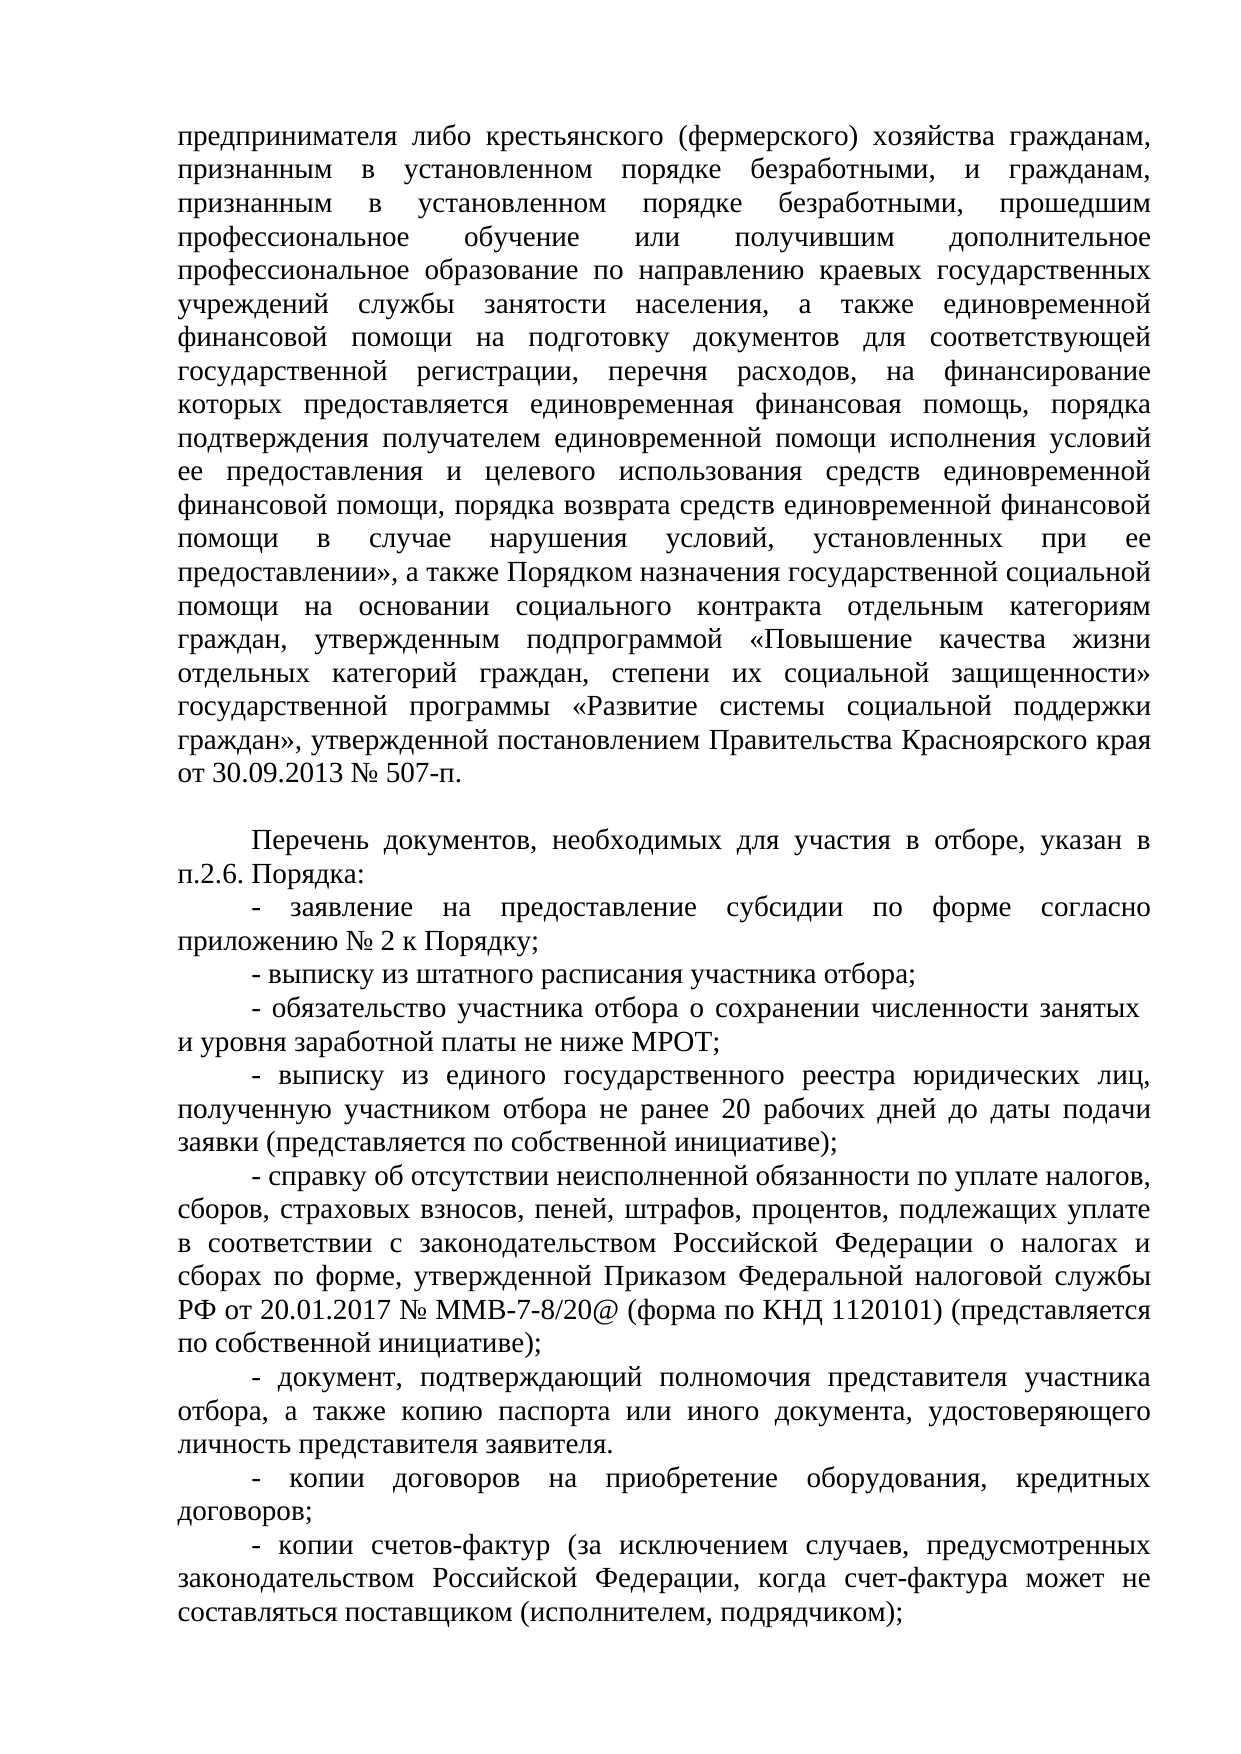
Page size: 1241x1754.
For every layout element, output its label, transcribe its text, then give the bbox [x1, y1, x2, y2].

text - копии договоров на приобретение оборудования, кредитных договоров; [177, 1460, 1152, 1527]
text - выписку из штатного расписания участника отбора; [177, 957, 1152, 990]
text - обязательство участника отбора о сохранении численности занятых и уровня заработной платы не ниже МРОТ; [177, 990, 1152, 1057]
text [177, 118, 1152, 789]
text - выписку из единого государственного реестра юридических лиц, полученную участником отбора не ранее 20 рабочих дней до даты подачи заявки (представляется по собственной инициативе); [177, 1057, 1152, 1158]
text - документ, подтверждающий полномочия представителя участника отбора, а также копию паспорта или иного документа, удостоверяющего личность представителя заявителя. [177, 1359, 1152, 1460]
text - копии счетов-фактур (за исключением случаев, предусмотренных законодательством Российской Федерации, когда счет-фактура может не составляться поставщиком (исполнителем, подрядчиком); [177, 1527, 1152, 1627]
text - справку об отсутствии неисполненной обязанности по уплате налогов, сборов, страховых взносов, пеней, штрафов, процентов, подлежащих уплате в соответствии с законодательством Российской Федерации о налогах и сборах по форме, утвержденной Приказом Федеральной налоговой службы РФ от 20.01.2017 № ММВ-7-8/20@ (форма по КНД 1120101) (представляется по собственной инициативе); [177, 1158, 1152, 1359]
text - заявление на предоставление субсидии по форме согласно приложению № 2 к Порядку; [177, 889, 1152, 957]
text Перечень документов, необходимых для участия в отборе, указан в п.2.6. Порядка: [177, 822, 1152, 889]
